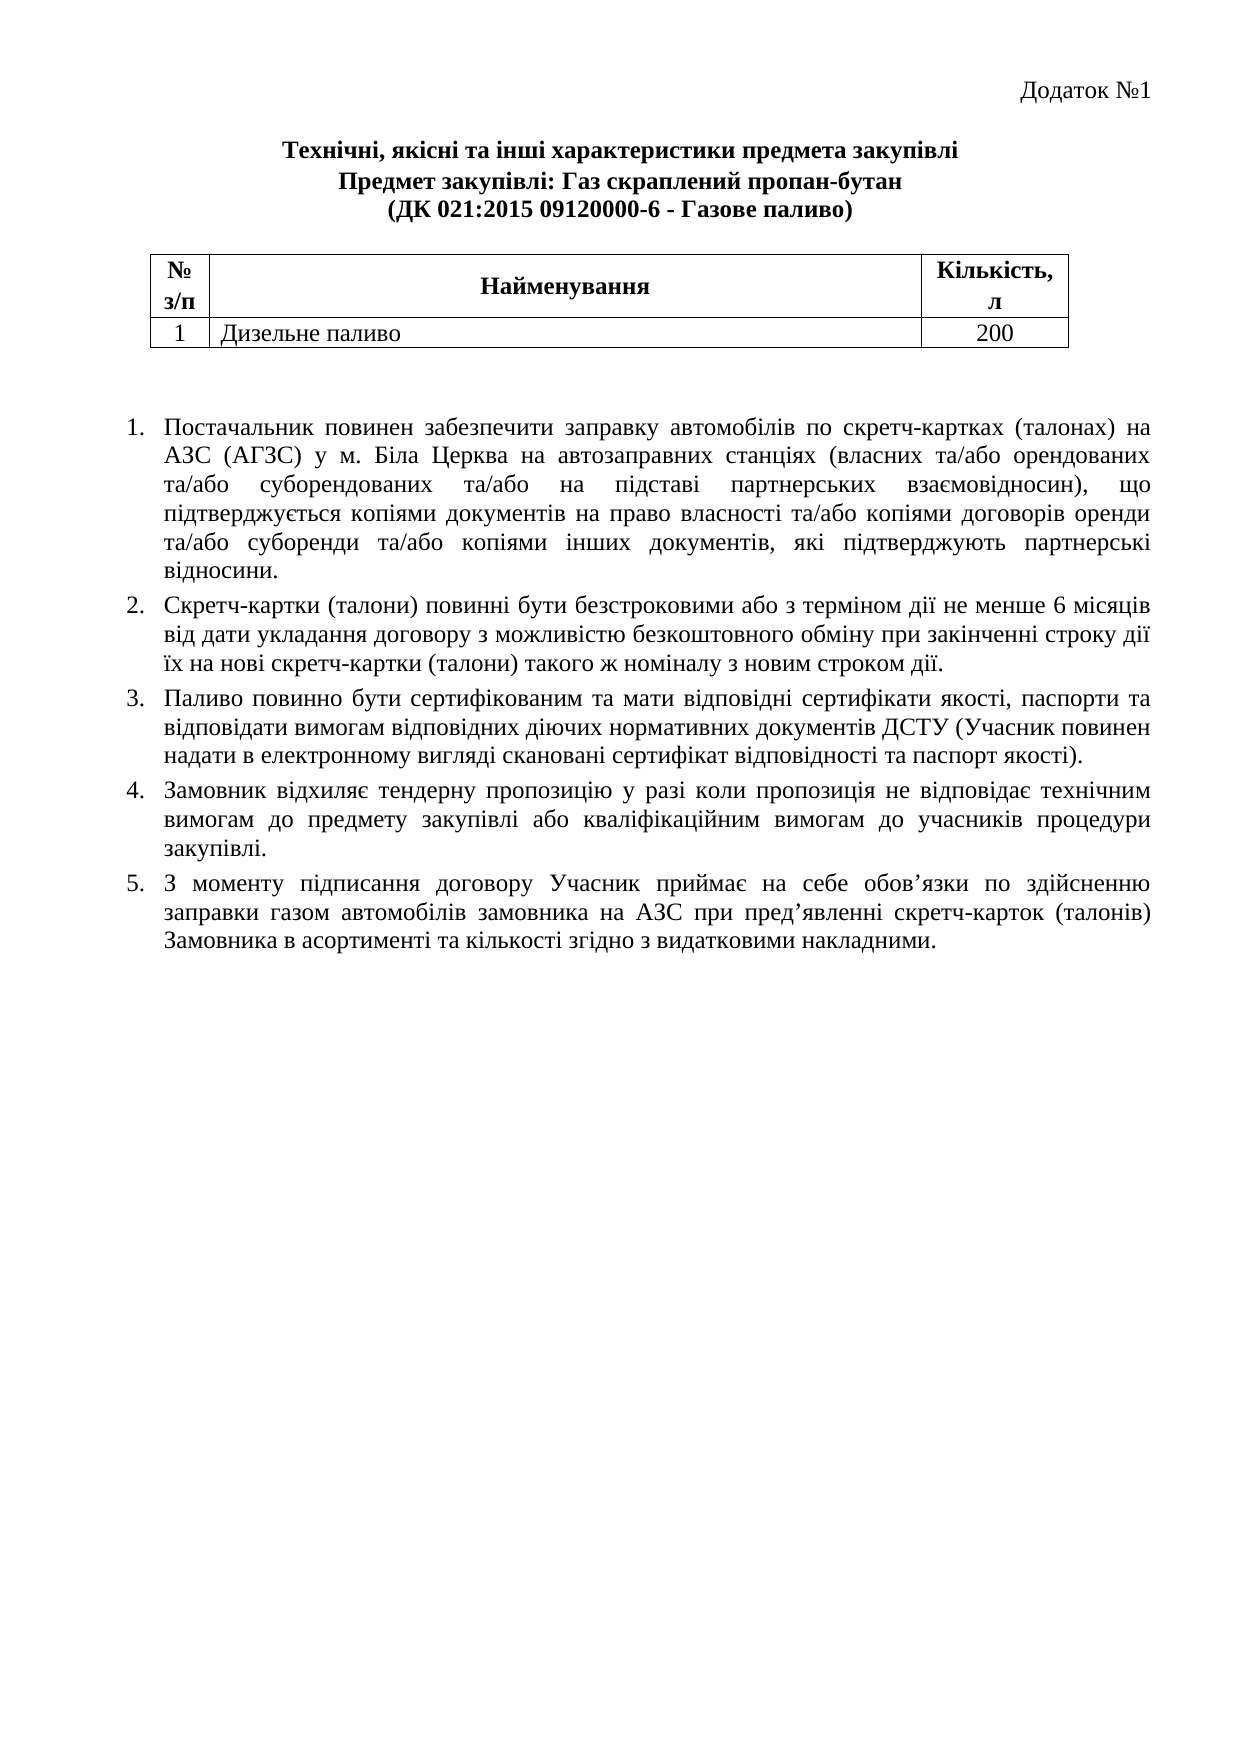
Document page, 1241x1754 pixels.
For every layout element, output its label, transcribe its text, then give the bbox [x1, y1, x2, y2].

table_header Найменування [210, 255, 921, 317]
list Замовник відхиляє тендерну пропозицію у разі коли пропозиція не відповідає технічним вимогам до предмету закупівлі або кваліфікаційним вимогам до учасників процедури закупівлі. [126, 776, 1152, 862]
table_cell Дизельне паливо [210, 318, 921, 347]
text Додаток №1 [89, 75, 1152, 104]
text Предмет закупівлі: Газ скраплений пропан-бутан [89, 166, 1152, 194]
list Скретч-картки (талони) повинні бути безстроковими або з терміном дії не менше 6 місяців від дати укладання договору з можливістю безкоштовного обміну при закінченні строку дії їх на нові скретч-картки (талони) такого ж номіналу з новим строком дії. [126, 591, 1152, 677]
table_cell 200 [922, 318, 1068, 347]
table_header Кількість, л [922, 255, 1068, 317]
list Постачальник повинен забезпечити заправку автомобілів по скретч-картках (талонах) на АЗС (АГЗС) у м. Біла Церква на автозаправних станціях (власних та/або орендованих та/або суборендованих та/або на підставі партнерських взаємовідносин), що підтверджується копіями документів на право власності та/або копіями договорів оренди та/або суборенди та/або копіями інших документів, які підтверджують партнерські відносини. [126, 412, 1152, 584]
list Паливо повинно бути сертифікованим та мати відповідні сертифікати якості, паспорти та відповідати вимогам відповідних діючих нормативних документів ДСТУ (Учасник повинен надати в електронному вигляді скановані сертифікат відповідності та паспорт якості). [126, 683, 1152, 769]
table_cell 1 [151, 318, 209, 347]
table_header № з/п [151, 255, 209, 317]
text Технічні, якісні та інші характеристики предмета закупівлі [89, 135, 1152, 163]
text (ДК 021:2015 09120000-6 - Газове паливо) [89, 194, 1152, 223]
list З моменту підписання договору Учасник приймає на себе обов’язки по здійсненню заправки газом автомобілів замовника на АЗС при пред’явленні скретч-карток (талонів) Замовника в асортименті та кількості згідно з видатковими накладними. [126, 868, 1152, 954]
